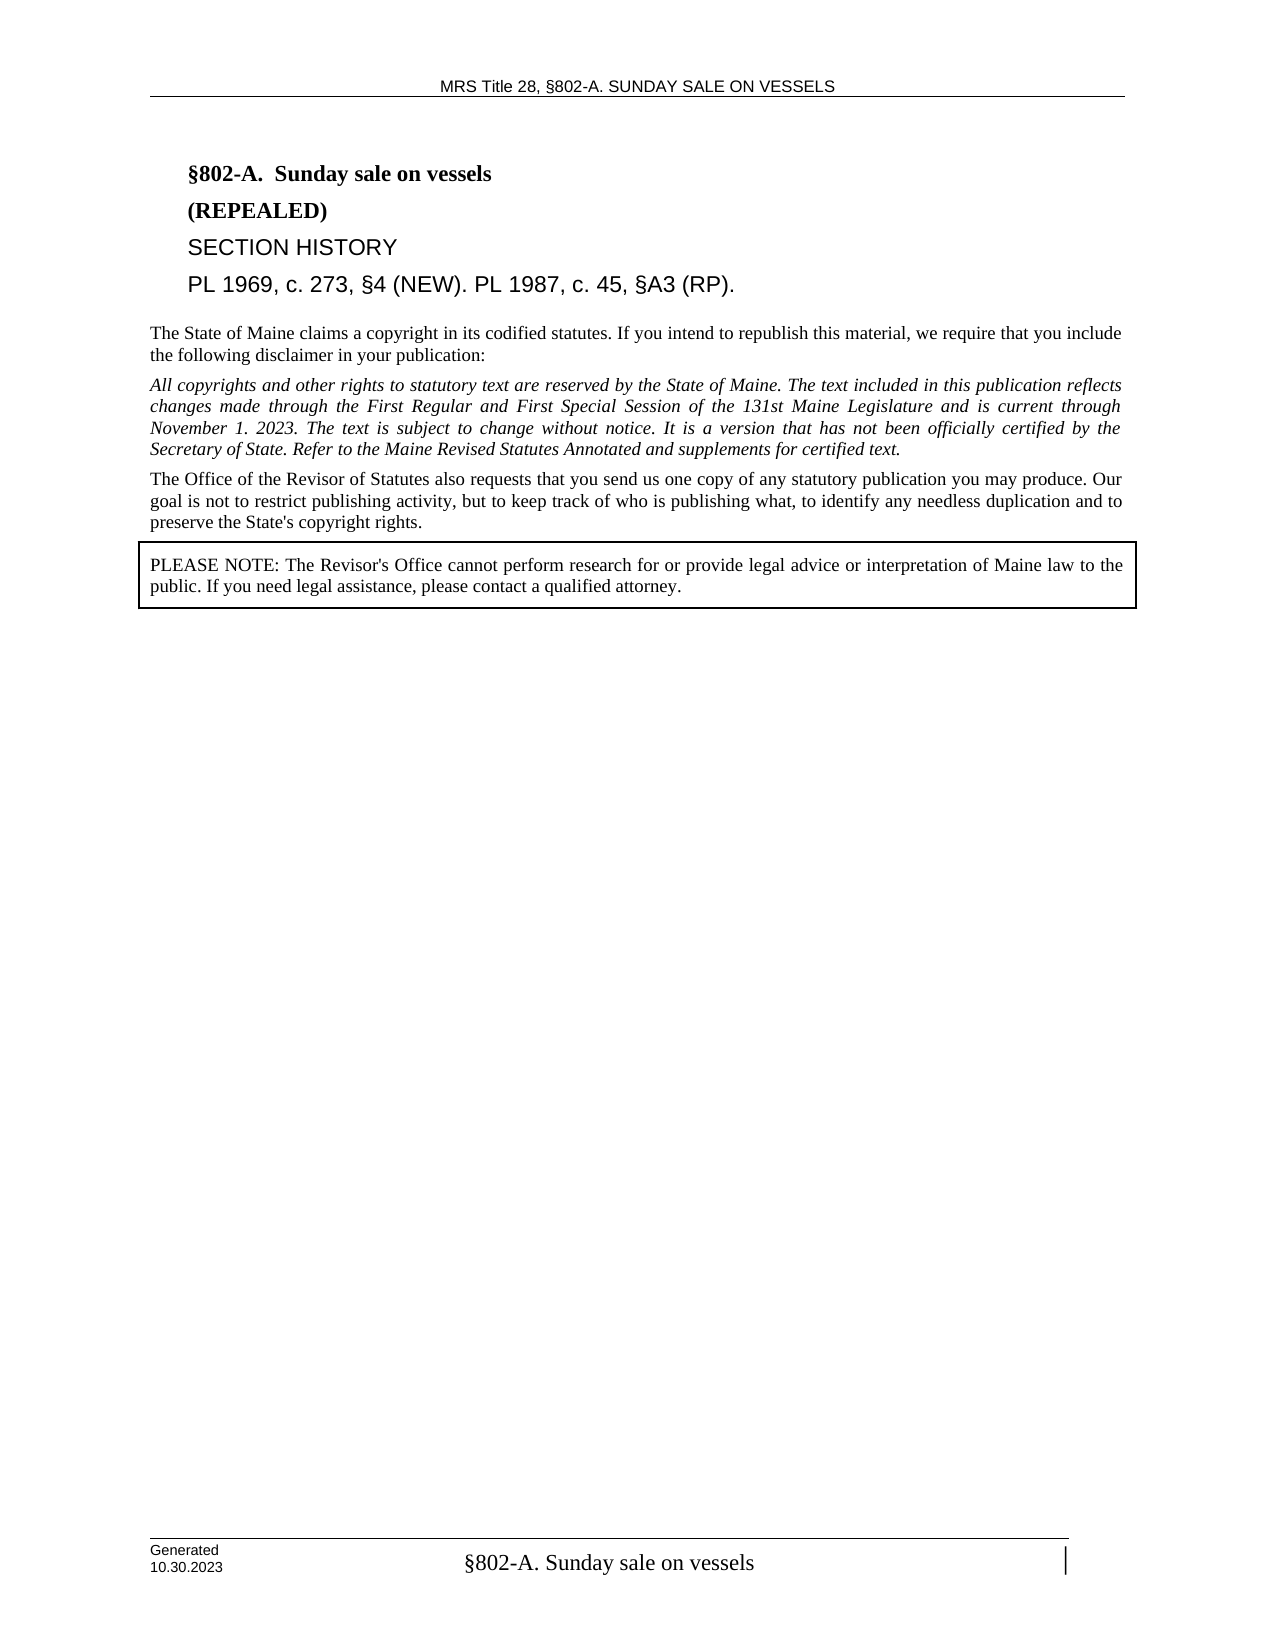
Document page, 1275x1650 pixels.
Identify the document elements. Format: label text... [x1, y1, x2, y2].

text PLEASE NOTE: The Revisor's Office cannot perform research for or provide legal advice or interpretation of Maine law to the public. If you need legal assistance, please contact a qualified attorney. [140, 543, 1135, 607]
text SECTION HISTORY [187, 234, 1125, 260]
text §802-A. Sunday sale on vessels [187, 160, 1125, 187]
text (REPEALED) [187, 197, 1125, 223]
text PL 1969, c. 273, §4 (NEW). PL 1987, c. 45, §A3 (RP). [187, 271, 1125, 297]
text The State of Maine claims a copyright in its codified statutes. If you intend to republish this material, we require that you include the following disclaimer in your publication: [150, 322, 1125, 365]
text The Office of the Revisor of Statutes also requests that you send us one copy of any statutory publication you may produce. Our goal is not to restrict publishing activity, but to keep track of who is publishing what, to identify any needless duplication and to preserve the State's copyright rights. [150, 468, 1125, 533]
text All copyrights and other rights to statutory text are reserved by the State of Maine. The text included in this publication reflects changes made through the First Regular and First Special Session of the 131st Maine Legislature and is current through November 1. 2023 . The text is subject to change without notice. It is a version that has not been officially certified by the Secretary of State. Refer to the Maine Revised Statutes Annotated and supplements for certified text. [150, 373, 1125, 460]
